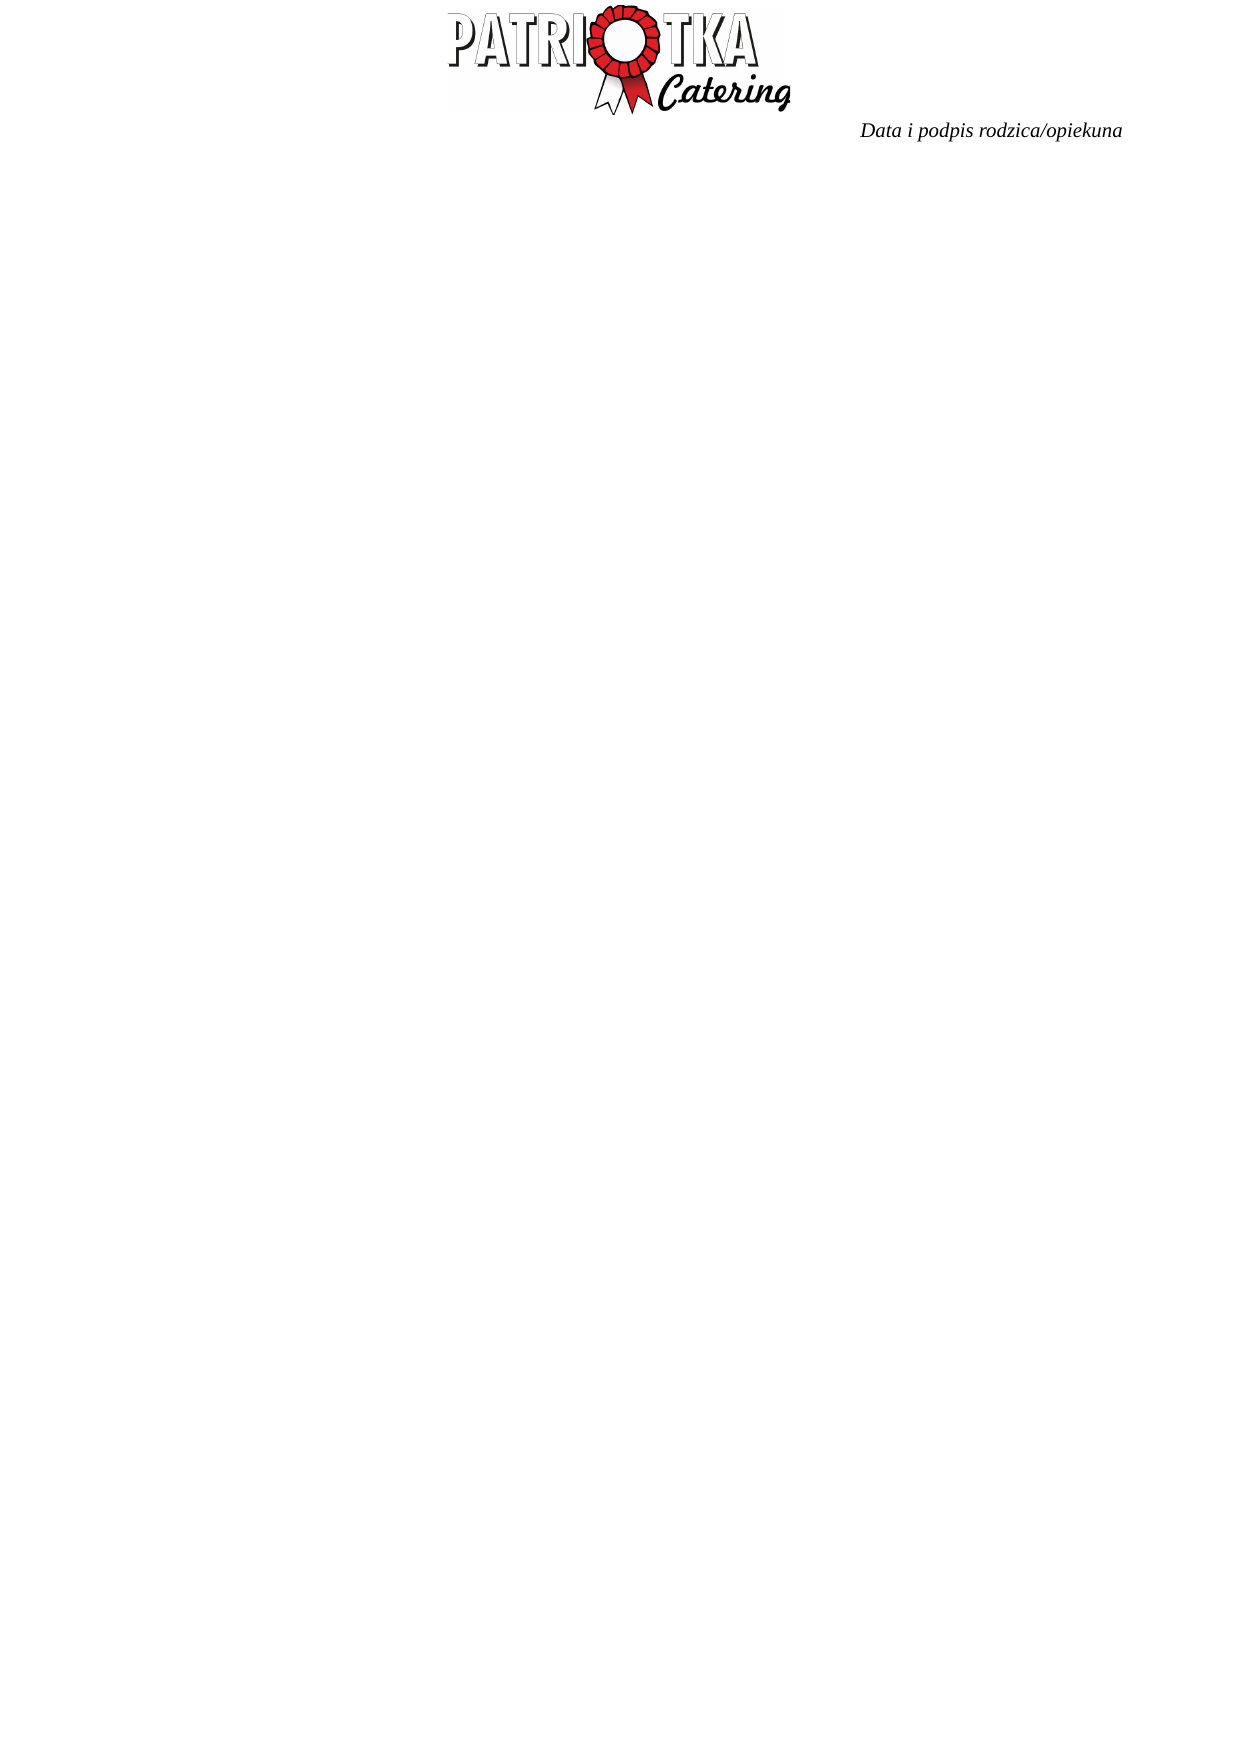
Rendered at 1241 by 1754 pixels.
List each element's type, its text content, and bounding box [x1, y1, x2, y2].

list Data i podpis rodzica/opiekuna [118, 118, 1167, 142]
picture [446, 5, 790, 115]
